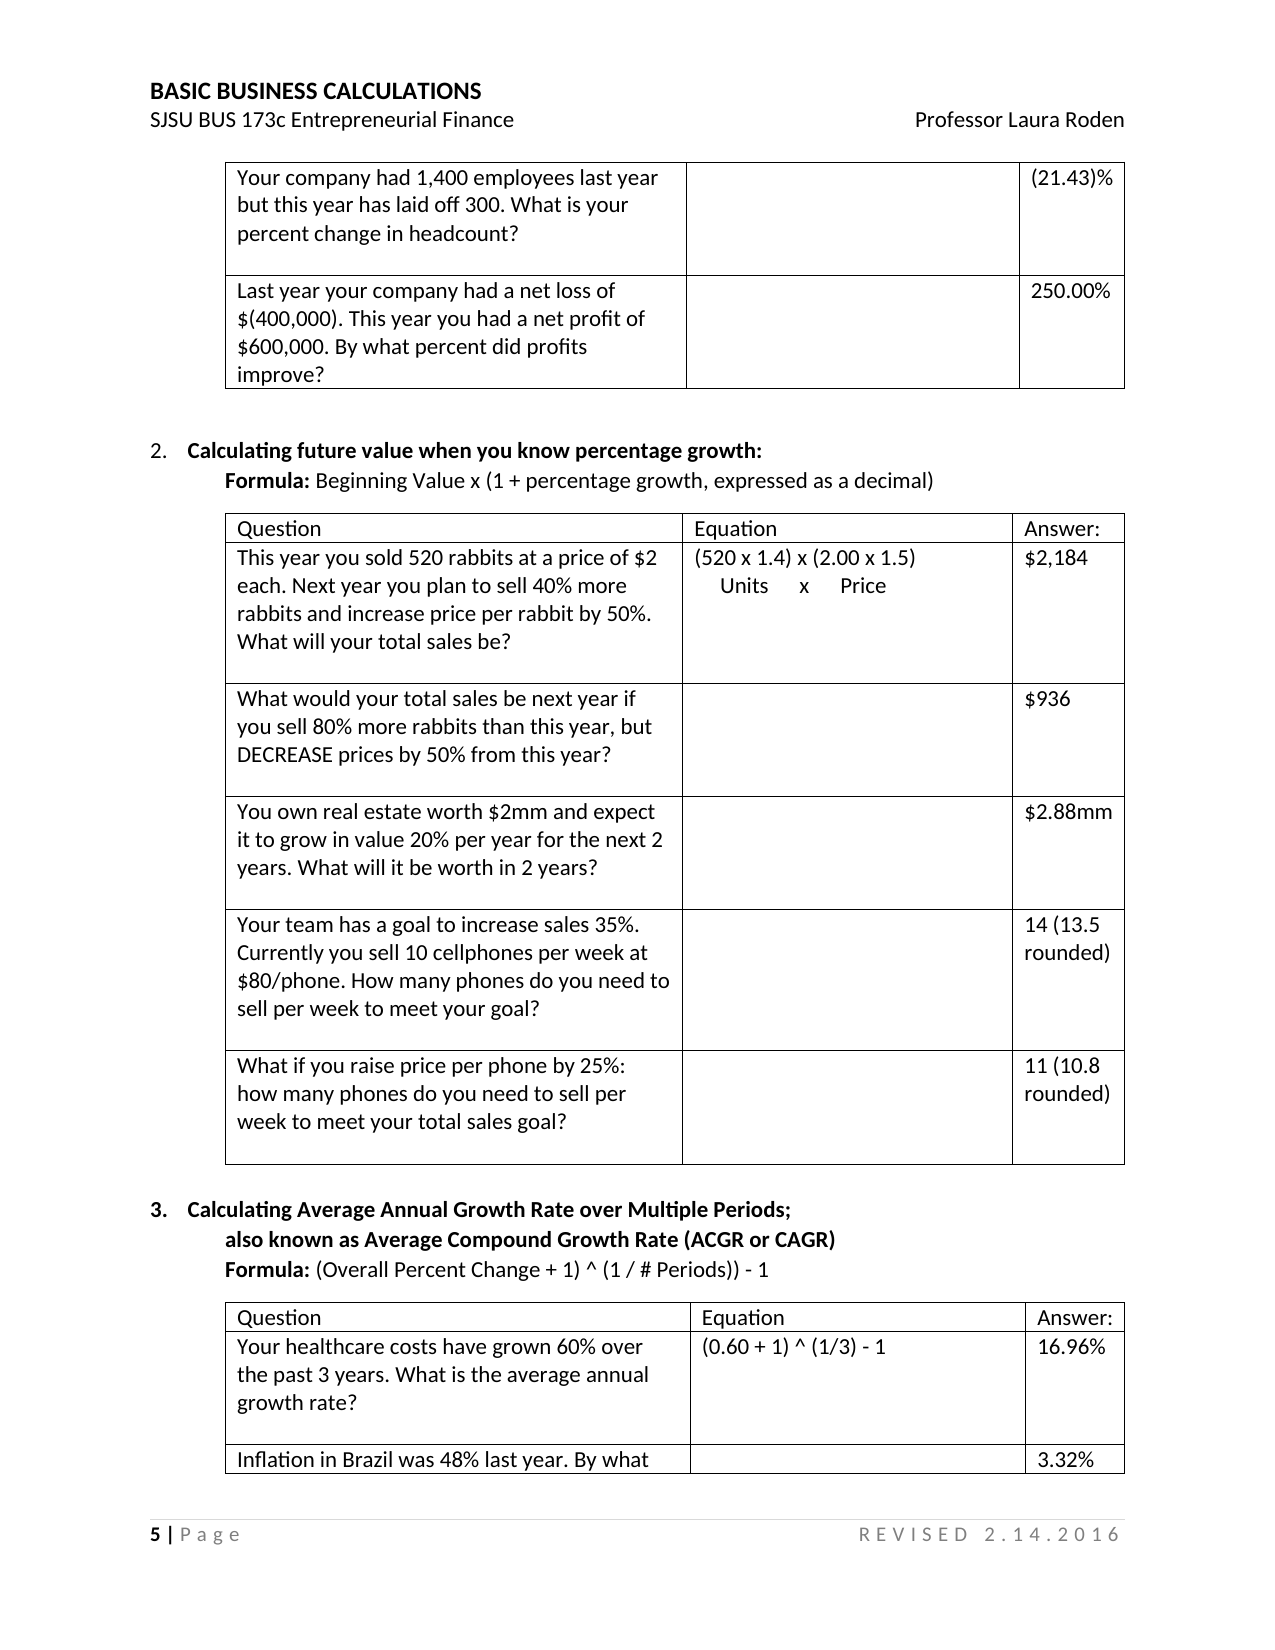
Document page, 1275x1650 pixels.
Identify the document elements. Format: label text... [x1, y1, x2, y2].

table_cell 14 (13.5 rounded) [1013, 910, 1124, 1050]
table_header Equation [691, 1303, 1025, 1331]
table_cell 11 (10.8 rounded) [1013, 1051, 1124, 1163]
table_cell This year you sold 520 rabbits at a price of $2 each. Next year you plan to sell 40% more rabbits and increase price per rabbit by 50%. What will your total sales be? [226, 543, 682, 683]
list also known as Average Compound Growth Rate (ACGR or CAGR) [225, 1225, 1125, 1253]
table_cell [226, 1445, 690, 1473]
table_cell (520 x 1.4) x (2.00 x 1.5) Units x Price [683, 543, 1012, 683]
table_cell (0.60 + 1) ^ (1/3) - 1 [691, 1332, 1025, 1444]
list Calculating Average Annual Growth Rate over Multiple Periods; [150, 1195, 1125, 1223]
table_cell [687, 276, 1019, 388]
list Formula: Beginning Value x (1 + percentage growth, expressed as a decimal) [225, 466, 1125, 494]
table_cell [683, 797, 1012, 909]
table_cell What if you raise price per phone by 25%: how many phones do you need to sell per week to meet your total sales goal? [226, 1051, 682, 1163]
table_cell 250.00% [1020, 276, 1124, 388]
table_header Answer: [1026, 1303, 1124, 1331]
table_header Question [226, 1303, 690, 1331]
table_cell [687, 163, 1019, 275]
table_cell Your team has a goal to increase sales 35%. Currently you sell 10 cellphones per week at $80/phone. How many phones do you need to sell per week to meet your goal? [226, 910, 682, 1050]
table_cell $2.88mm [1013, 797, 1124, 909]
table_cell Your company had 1,400 employees last year but this year has laid off 300. What is your percent change in headcount? [226, 163, 686, 275]
table_cell Your healthcare costs have grown 60% over the past 3 years. What is the average annual growth rate? [226, 1332, 690, 1444]
list Formula: (Overall Percent Change + 1) ^ (1 / # Periods)) - 1 [225, 1255, 1125, 1283]
table_cell [683, 910, 1012, 1050]
table_header Equation [683, 514, 1012, 542]
table_cell You own real estate worth $2mm and expect it to grow in value 20% per year for the next 2 years. What will it be worth in 2 years? [226, 797, 682, 909]
table_cell (21.43)% [1020, 163, 1124, 275]
table_cell 3.32% [1026, 1445, 1124, 1473]
table_header Answer: [1013, 514, 1124, 542]
table_header Question [226, 514, 682, 542]
table_cell 16.96% [1026, 1332, 1124, 1444]
table_cell Last year your company had a net loss of $(400,000). This year you had a net profit of $600,000. By what percent did profits improve? [226, 276, 686, 388]
table_cell [691, 1445, 1025, 1473]
table_cell [683, 1051, 1012, 1163]
table_cell $2,184 [1013, 543, 1124, 683]
list Calculating future value when you know percentage growth: [150, 436, 1125, 464]
table_cell $936 [1013, 684, 1124, 796]
table_cell What would your total sales be next year if you sell 80% more rabbits than this year, but DECREASE prices by 50% from this year? [226, 684, 682, 796]
table_cell [683, 684, 1012, 796]
